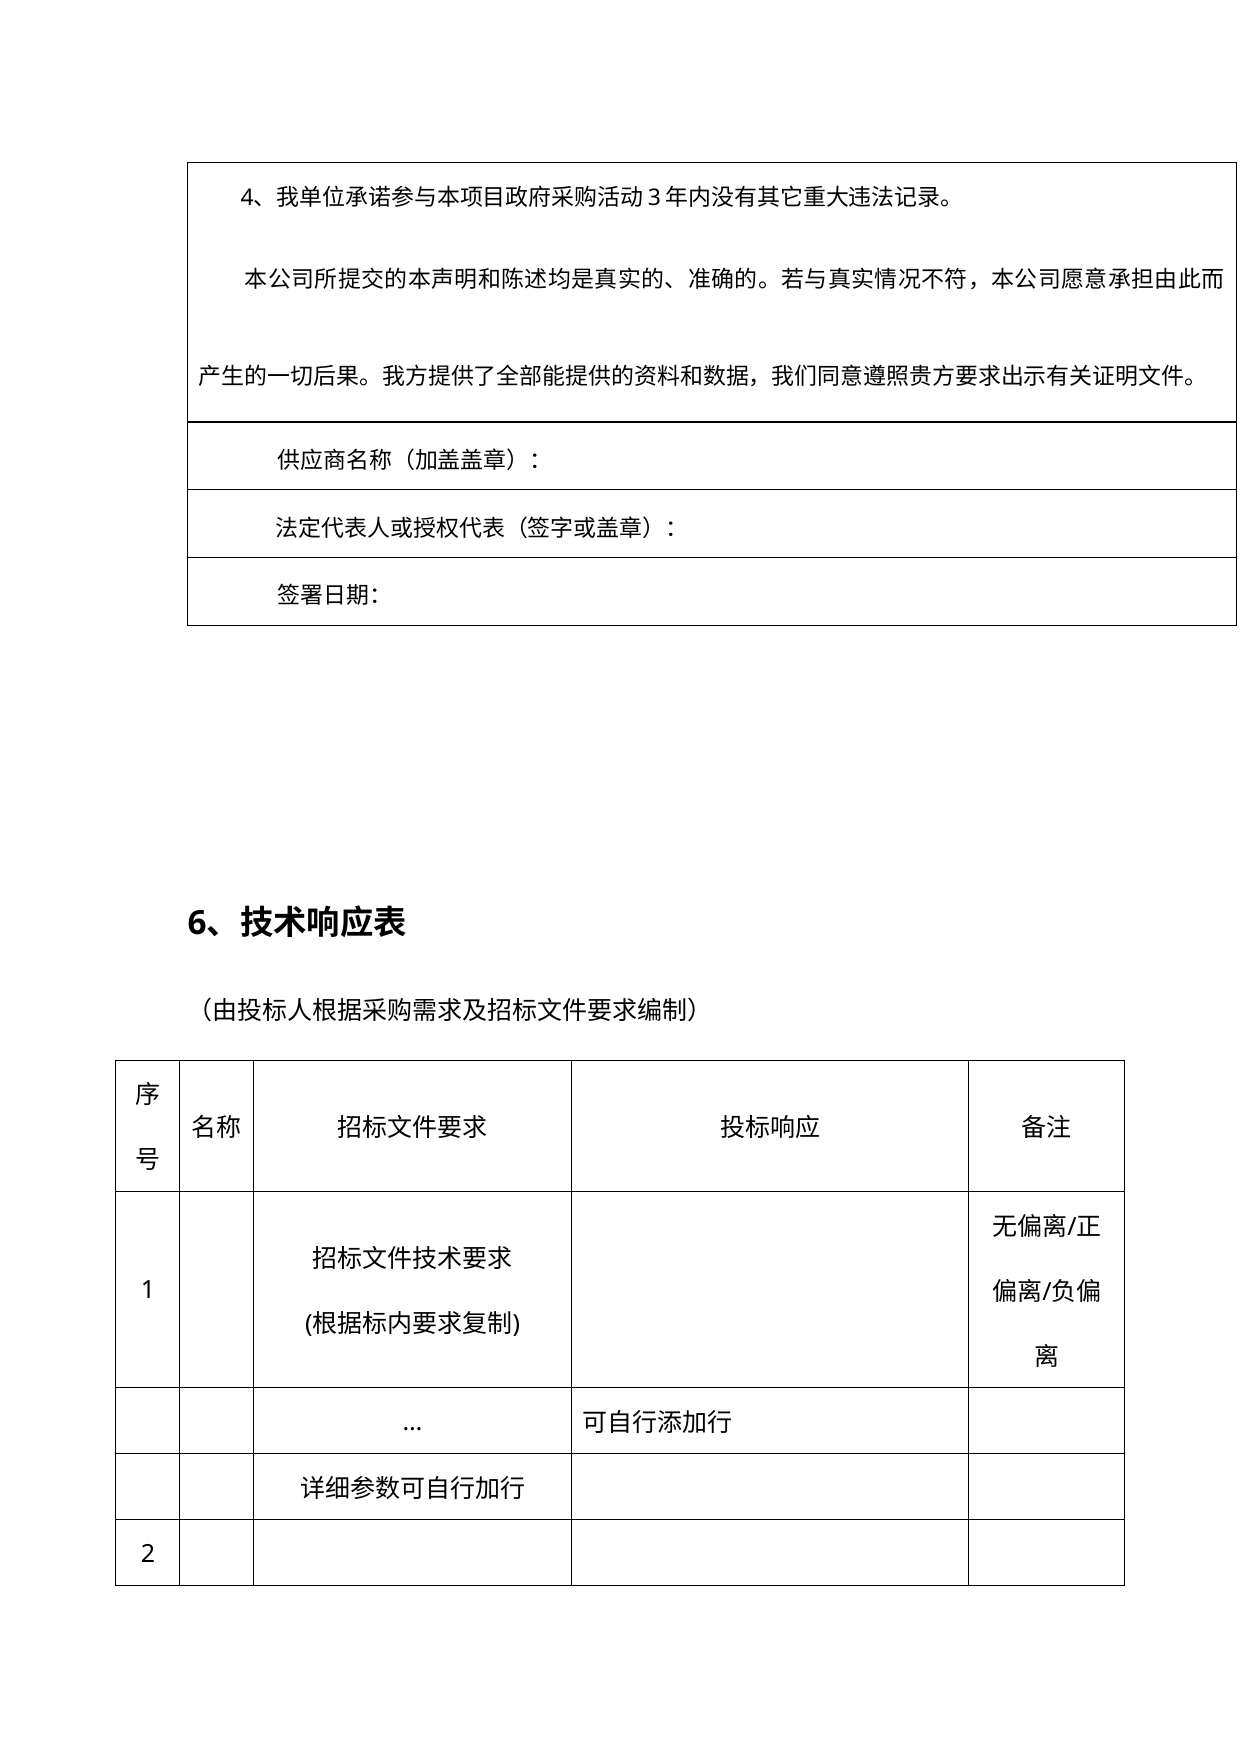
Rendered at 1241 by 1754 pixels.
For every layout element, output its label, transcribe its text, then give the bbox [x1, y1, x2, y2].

table_header 备注 [969, 1061, 1124, 1191]
table_cell [180, 1192, 253, 1387]
table_cell [254, 1520, 571, 1585]
table_cell [180, 1520, 253, 1585]
text 6、技术响应表 [187, 887, 1053, 952]
table_cell [572, 1192, 968, 1387]
table_cell [572, 1520, 968, 1585]
table_cell [969, 1520, 1124, 1585]
table_cell 签署日期： [188, 558, 1236, 624]
table_cell [572, 1454, 968, 1519]
table_cell … [254, 1388, 571, 1453]
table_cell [188, 163, 1236, 421]
text （由投标人根据采购需求及招标文件要求编制） [187, 976, 1053, 1041]
table_cell [180, 1388, 253, 1453]
table_header 招标文件要求 [254, 1061, 571, 1191]
table_cell [969, 1388, 1124, 1453]
table_cell 法定代表人或授权代表（签字或盖章）： [188, 490, 1236, 557]
table_cell 招标文件技术要求 (根据标内要求复制) [254, 1192, 571, 1387]
table_cell [116, 1454, 179, 1519]
table_cell [969, 1454, 1124, 1519]
table_header 投标响应 [572, 1061, 968, 1191]
table_cell [116, 1388, 179, 1453]
table_cell 可自行添加行 [572, 1388, 968, 1453]
table_header 序号 [116, 1061, 179, 1191]
table_cell [180, 1454, 253, 1519]
table_cell 详细参数可自行加行 [254, 1454, 571, 1519]
table_cell 无偏离/正偏离/负偏离 [969, 1192, 1124, 1387]
table_cell 1 [116, 1192, 179, 1387]
table_cell 供应商名称（加盖盖章）： [188, 423, 1236, 489]
table_cell 2 [116, 1520, 179, 1585]
table_header 名称 [180, 1061, 253, 1191]
